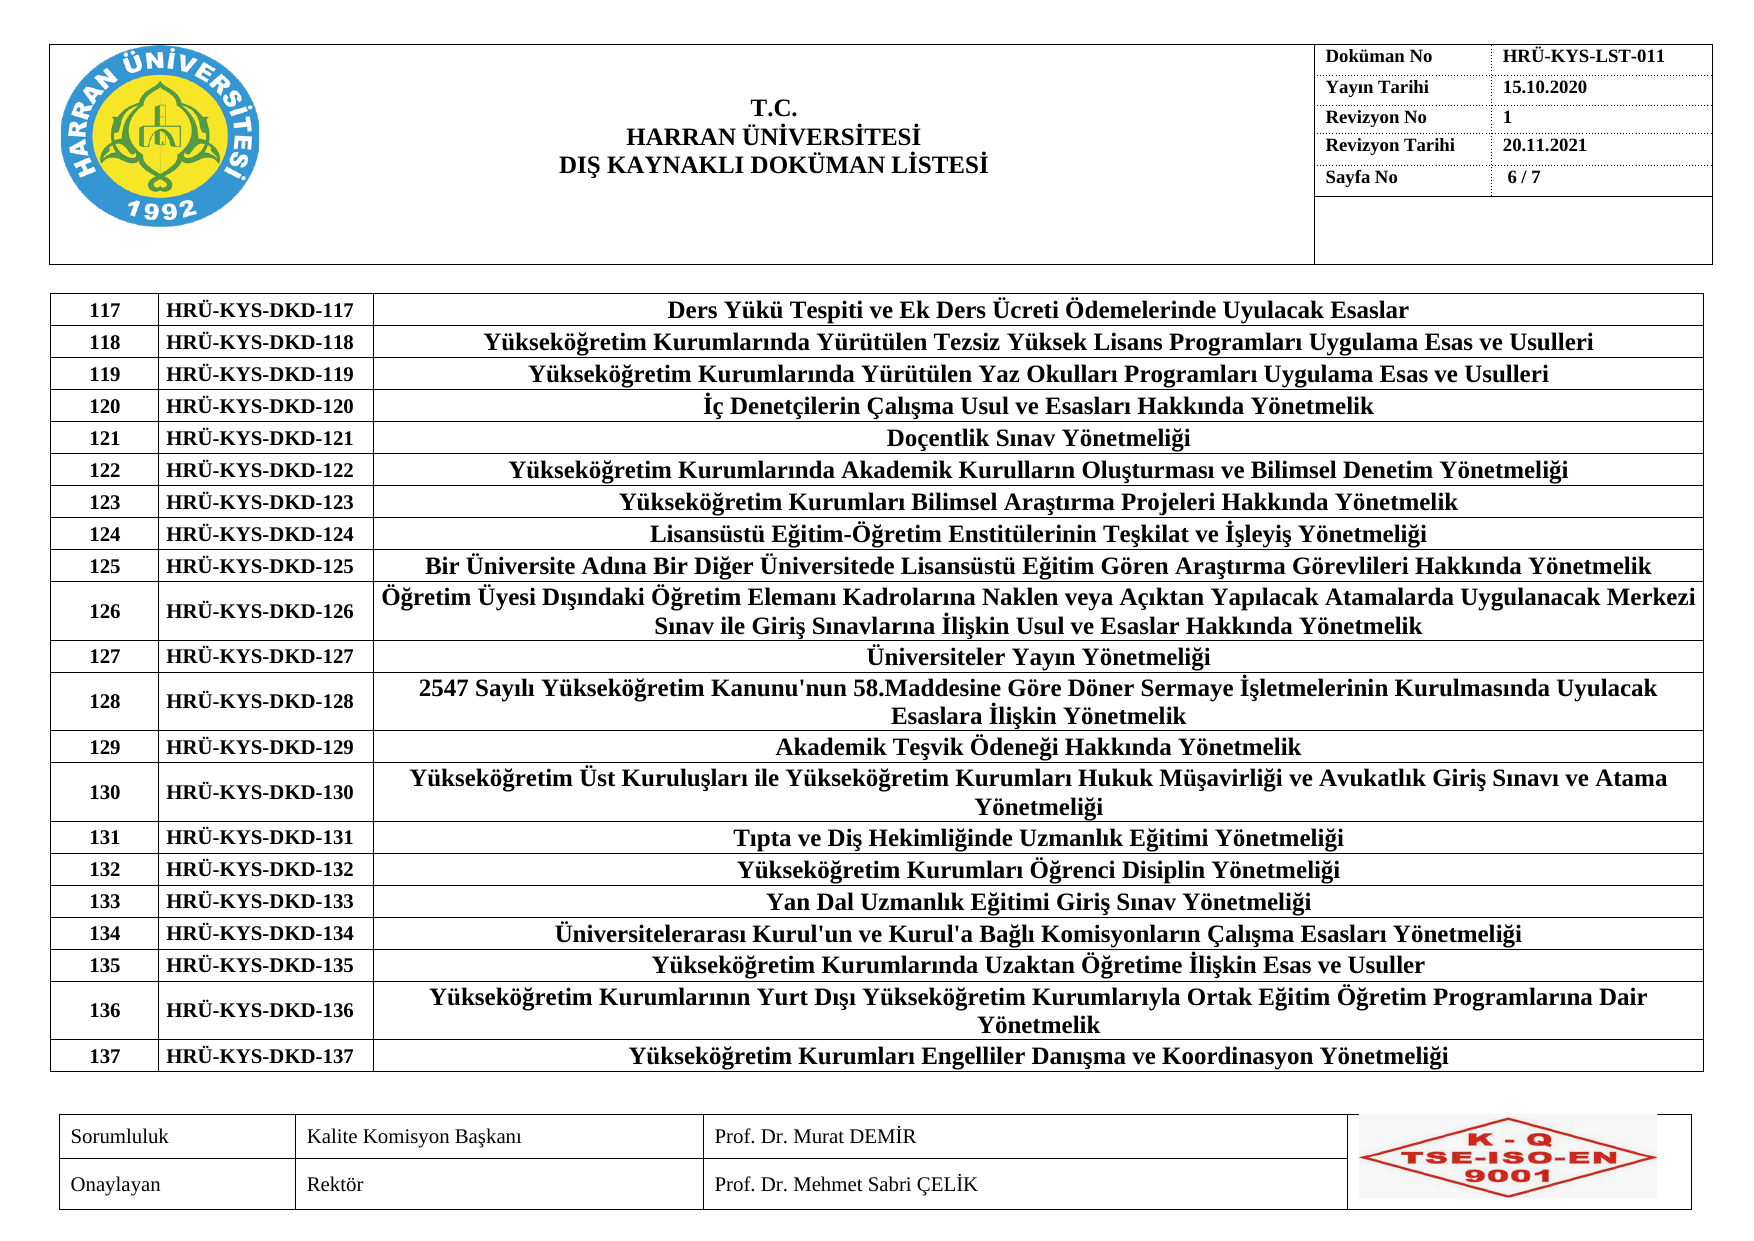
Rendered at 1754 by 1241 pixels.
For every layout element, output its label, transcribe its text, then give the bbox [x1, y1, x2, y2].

table_cell Yükseköğretim Kurumları Engelliler Danışma ve Koordinasyon Yönetmeliği [374, 1040, 1703, 1071]
table_cell 134 [51, 918, 158, 948]
table_cell Üniversitelerarası Kurul'un ve Kurul'a Bağlı Komisyonların Çalışma Esasları Yönetmeliği [374, 918, 1703, 948]
table_cell HRÜ-KYS-DKD-136 [159, 982, 373, 1039]
table_cell HRÜ-KYS-DKD-135 [159, 950, 373, 981]
table_cell Bir Üniversite Adına Bir Diğer Üniversitede Lisansüstü Eğitim Gören Araştırma Görevlileri Hakkında Yönetmelik [374, 550, 1703, 581]
table_cell 124 [51, 518, 158, 549]
picture [1359, 1114, 1658, 1198]
table_cell Yükseköğretim Kurumları Öğrenci Disiplin Yönetmeliği [374, 854, 1703, 884]
table_cell HRÜ-KYS-DKD-119 [159, 358, 373, 389]
table_cell Akademik Teşvik Ödeneği Hakkında Yönetmelik [374, 731, 1703, 762]
table_cell Doçentlik Sınav Yönetmeliği [374, 422, 1703, 453]
table_cell 128 [51, 673, 158, 730]
table_cell 132 [51, 854, 158, 884]
table_cell 130 [51, 763, 158, 821]
table_cell HRÜ-KYS-DKD-134 [159, 918, 373, 948]
picture [60, 45, 260, 227]
table_cell Yan Dal Uzmanlık Eğitimi Giriş Sınav Yönetmeliği [374, 886, 1703, 917]
table_cell HRÜ-KYS-DKD-123 [159, 486, 373, 517]
table_cell 118 [51, 326, 158, 357]
table_cell Yükseköğretim Kurumlarının Yurt Dışı Yükseköğretim Kurumlarıyla Ortak Eğitim Öğretim Programlarına Dair Yönetmelik [374, 982, 1703, 1039]
table_cell Yükseköğretim Kurumlarında Akademik Kurulların Oluşturması ve Bilimsel Denetim Yönetmeliği [374, 454, 1703, 485]
table_cell 2547 Sayılı Yükseköğretim Kanunu'nun 58.Maddesine Göre Döner Sermaye İşletmelerinin Kurulmasında Uyulacak Esaslara İlişkin Yönetmelik [374, 673, 1703, 730]
table_cell 123 [51, 486, 158, 517]
table_cell HRÜ-KYS-DKD-121 [159, 422, 373, 453]
table_cell Yükseköğretim Kurumlarında Uzaktan Öğretime İlişkin Esas ve Usuller [374, 950, 1703, 981]
table_cell 119 [51, 358, 158, 389]
table_cell 135 [51, 950, 158, 981]
table_cell Yükseköğretim Kurumlarında Yürütülen Tezsiz Yüksek Lisans Programları Uygulama Esas ve Usulleri [374, 326, 1703, 357]
table_cell 137 [51, 1040, 158, 1071]
table_cell HRÜ-KYS-DKD-131 [159, 822, 373, 853]
table_cell HRÜ-KYS-DKD-130 [159, 763, 373, 821]
table_cell HRÜ-KYS-DKD-122 [159, 454, 373, 485]
table_cell Yükseköğretim Kurumlarında Yürütülen Yaz Okulları Programları Uygulama Esas ve Usulleri [374, 358, 1703, 389]
table_cell HRÜ-KYS-DKD-126 [159, 582, 373, 639]
table_cell HRÜ-KYS-DKD-125 [159, 550, 373, 581]
table_cell İç Denetçilerin Çalışma Usul ve Esasları Hakkında Yönetmelik [374, 390, 1703, 421]
table_cell Öğretim Üyesi Dışındaki Öğretim Elemanı Kadrolarına Naklen veya Açıktan Yapılacak Atamalarda Uygulanacak Merkezi Sınav ile Giriş Sınavlarına İlişkin Usul ve Esaslar Hakkında Yönetmelik [374, 582, 1703, 639]
table_cell 136 [51, 982, 158, 1039]
table_cell HRÜ-KYS-DKD-132 [159, 854, 373, 884]
table_cell HRÜ-KYS-DKD-129 [159, 731, 373, 762]
table_cell Ders Yükü Tespiti ve Ek Ders Ücreti Ödemelerinde Uyulacak Esaslar [374, 294, 1703, 325]
table_cell HRÜ-KYS-DKD-128 [159, 673, 373, 730]
table_cell 129 [51, 731, 158, 762]
table_cell Üniversiteler Yayın Yönetmeliği [374, 641, 1703, 672]
table_cell 121 [51, 422, 158, 453]
table_cell Tıpta ve Diş Hekimliğinde Uzmanlık Eğitimi Yönetmeliği [374, 822, 1703, 853]
table_cell HRÜ-KYS-DKD-137 [159, 1040, 373, 1071]
table_cell 120 [51, 390, 158, 421]
table_cell Yükseköğretim Üst Kuruluşları ile Yükseköğretim Kurumları Hukuk Müşavirliği ve Avukatlık Giriş Sınavı ve Atama Yönetmeliği [374, 763, 1703, 821]
table_cell 133 [51, 886, 158, 917]
table_cell 125 [51, 550, 158, 581]
table_cell 117 [51, 294, 158, 325]
table_cell Lisansüstü Eğitim-Öğretim Enstitülerinin Teşkilat ve İşleyiş Yönetmeliği [374, 518, 1703, 549]
table_cell Yükseköğretim Kurumları Bilimsel Araştırma Projeleri Hakkında Yönetmelik [374, 486, 1703, 517]
table_cell 126 [51, 582, 158, 639]
table_cell 127 [51, 641, 158, 672]
table_cell HRÜ-KYS-DKD-120 [159, 390, 373, 421]
table_cell 122 [51, 454, 158, 485]
table_cell HRÜ-KYS-DKD-117 [159, 294, 373, 325]
table_cell HRÜ-KYS-DKD-124 [159, 518, 373, 549]
table_cell 131 [51, 822, 158, 853]
table_cell HRÜ-KYS-DKD-133 [159, 886, 373, 917]
table_cell HRÜ-KYS-DKD-118 [159, 326, 373, 357]
table_cell HRÜ-KYS-DKD-127 [159, 641, 373, 672]
